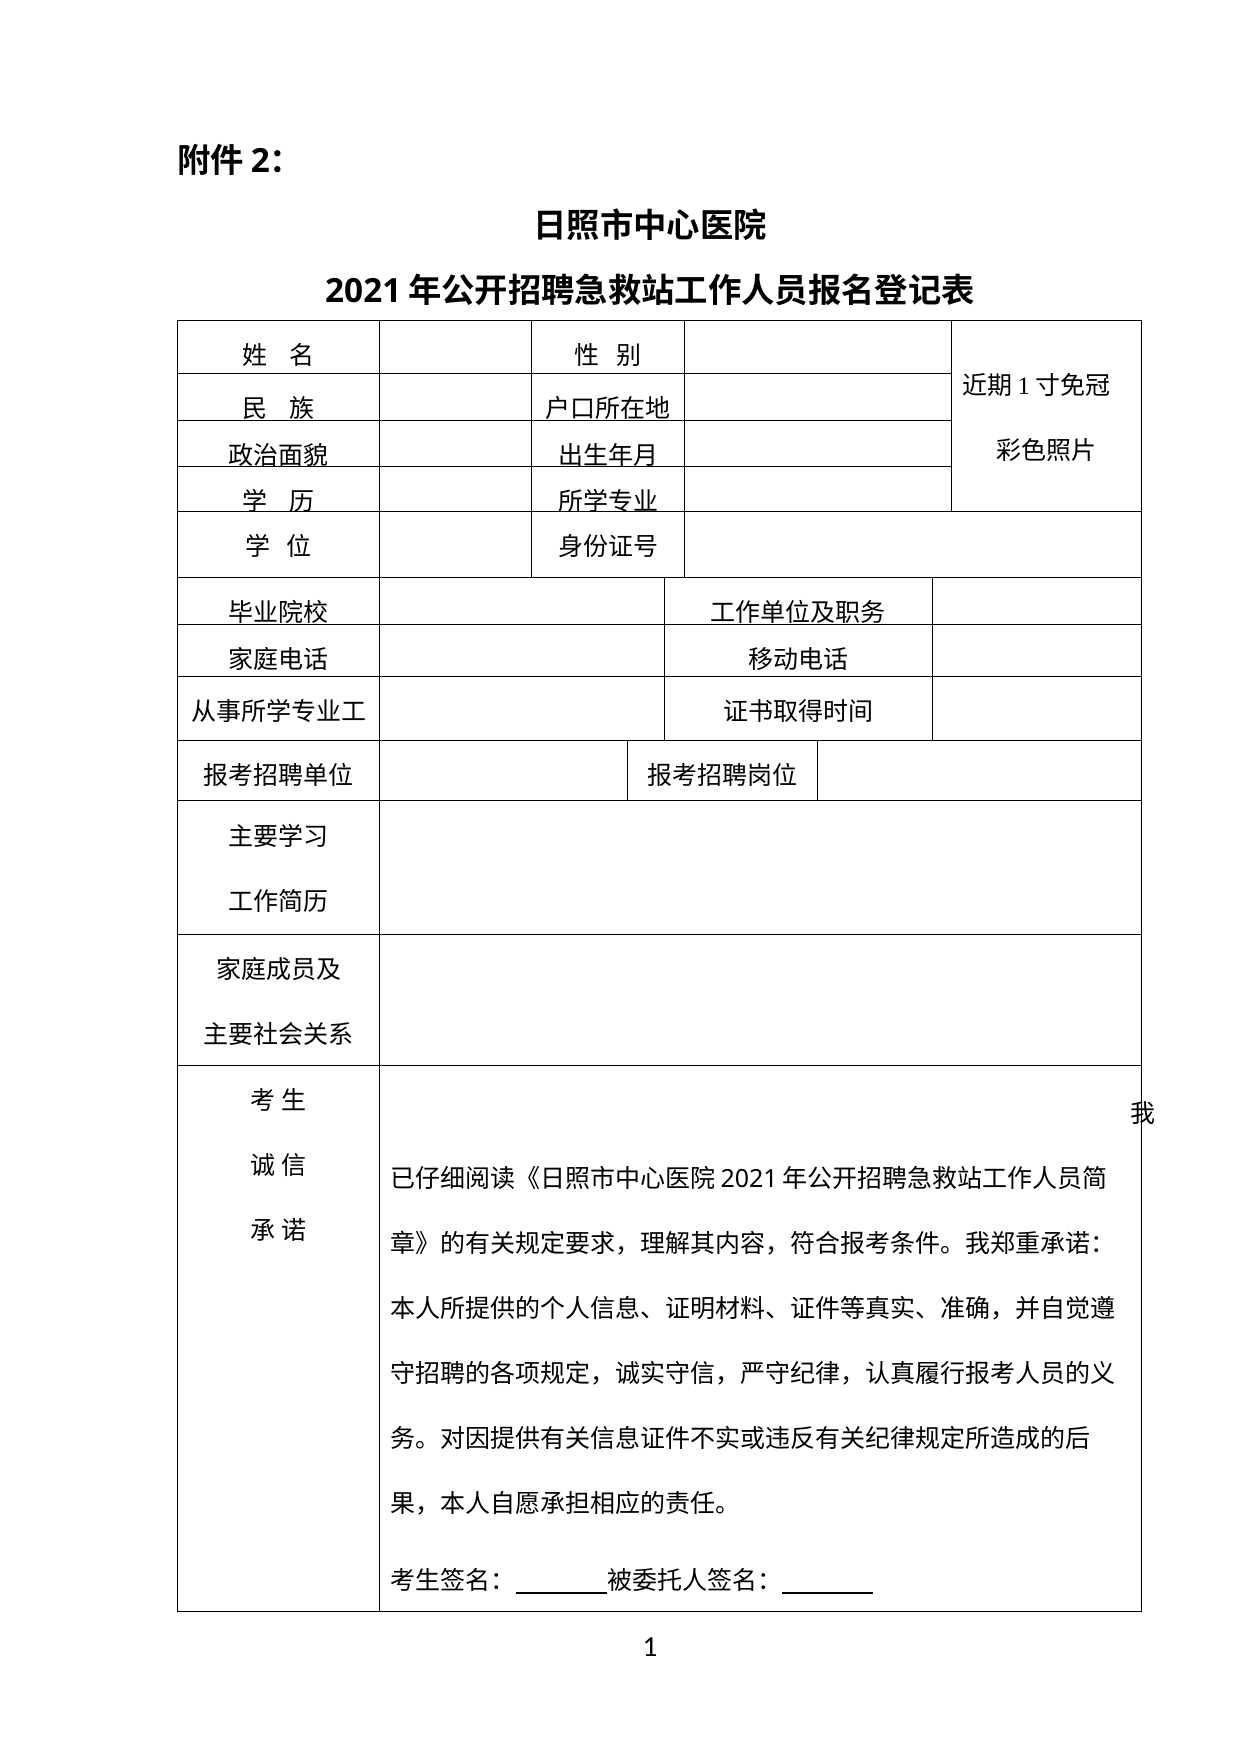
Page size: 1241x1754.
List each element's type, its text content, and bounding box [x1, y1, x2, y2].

table_cell [933, 578, 1141, 624]
table_cell [380, 625, 664, 676]
table_cell 身份证号 [532, 512, 684, 577]
table_cell [685, 374, 951, 420]
table_header [380, 321, 531, 373]
table_cell [380, 801, 1141, 934]
table_cell 考 生 诚 信 承 诺 [178, 1066, 379, 1611]
text 附件2： [177, 125, 1122, 190]
table_cell 报考招聘单位 [178, 741, 379, 800]
table_cell 所学专业 [532, 467, 684, 511]
table_cell 户口所在地 [532, 374, 684, 420]
table_cell [818, 741, 1141, 800]
table_cell 家庭电话 [178, 625, 379, 676]
table_cell [380, 935, 1141, 1065]
table_cell 政治面貌 [178, 421, 379, 466]
table_cell 学 位 [178, 512, 379, 577]
table_cell 民 族 [178, 374, 379, 420]
text 2021年公开招聘急救站工作人员报名登记表 [177, 255, 1122, 320]
table_cell 家庭成员及 主要社会关系 [178, 935, 379, 1065]
table_header 近期1寸免冠 彩色照片 [952, 321, 1141, 511]
table_header 姓 名 [178, 321, 379, 373]
table_cell 学 历 [178, 467, 379, 511]
table_cell [685, 467, 951, 511]
table_cell 出生年月 [532, 421, 684, 466]
table_cell [380, 512, 531, 577]
table_cell [933, 625, 1141, 676]
table_cell 移动电话 [665, 625, 932, 676]
table_cell 毕业院校 [178, 578, 379, 624]
table_cell [380, 467, 531, 511]
table_cell 主要学习 工作简历 [178, 801, 379, 934]
table_cell 工作单位及职务 [665, 578, 932, 624]
table_cell 报考招聘岗位 [628, 741, 817, 800]
table_cell [685, 512, 1141, 577]
table_cell [380, 578, 664, 624]
table_header [685, 321, 951, 373]
table_cell [380, 741, 627, 800]
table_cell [380, 1066, 1141, 1611]
table_header 性 别 [532, 321, 684, 373]
table_cell 从事所学专业工作年限 [178, 677, 379, 740]
table_cell [685, 421, 951, 466]
table_cell [380, 374, 531, 420]
table_cell [380, 677, 664, 740]
table_cell 证书取得时间 [665, 677, 932, 740]
text 日照市中心医院 [177, 190, 1122, 255]
table_cell [380, 421, 531, 466]
table_cell [933, 677, 1141, 740]
